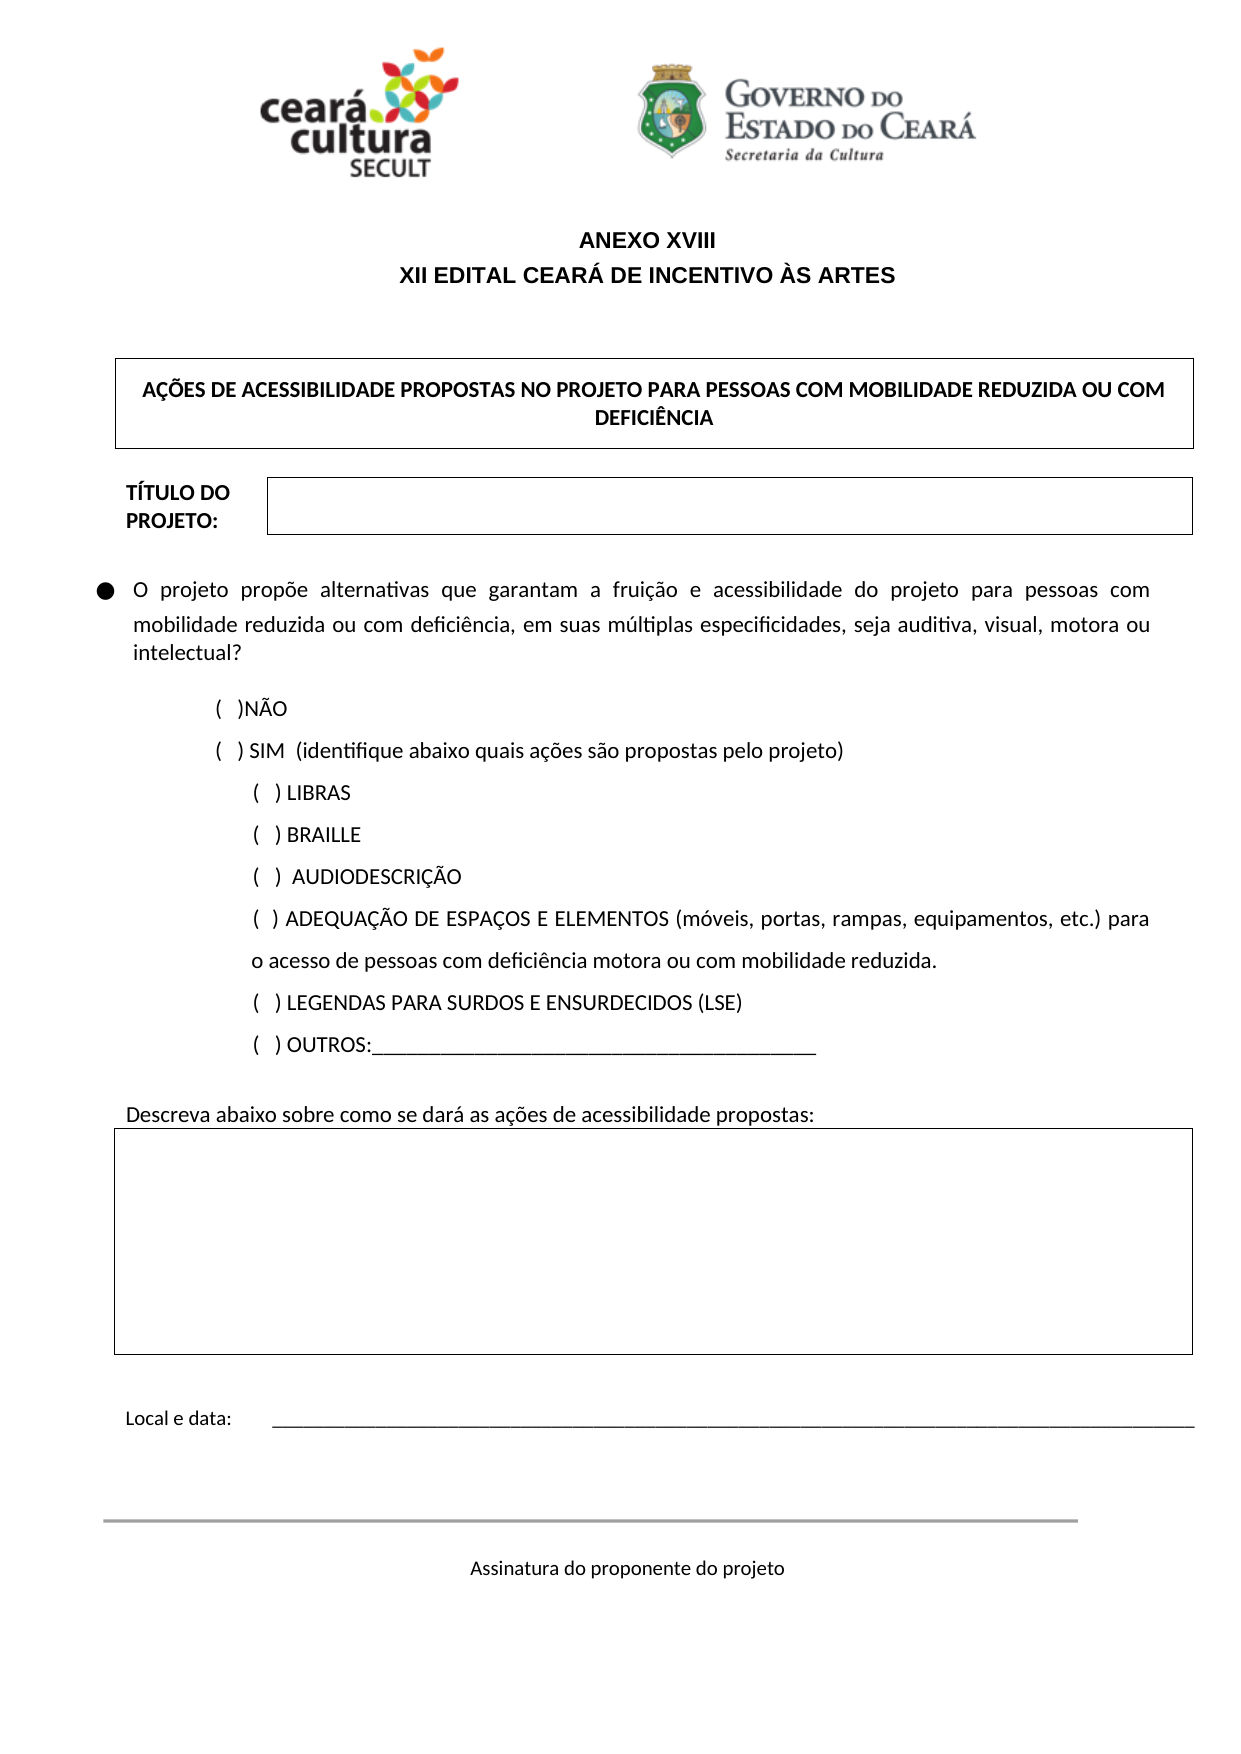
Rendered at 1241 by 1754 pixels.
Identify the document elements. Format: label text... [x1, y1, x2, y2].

text ( )NÃO [215, 694, 1152, 722]
table_header ANEXO XVIII XII EDITAL CEARÁ DE INCENTIVO ÀS ARTES [115, 222, 1163, 330]
text ( ) BRAILLE [215, 820, 1152, 848]
picture [258, 45, 979, 180]
text ( ) LEGENDAS PARA SURDOS E ENSURDECIDOS (LSE) [215, 988, 1152, 1016]
table_header [268, 478, 1192, 534]
table_header AÇÕES DE ACESSIBILIDADE PROPOSTAS NO PROJETO PARA PESSOAS COM MOBILIDADE REDUZIDA OU COM DEFICIÊNCIA [116, 359, 1193, 448]
table_header Descreva abaixo sobre como se dará as ações de acessibilidade propostas: [115, 1100, 1192, 1128]
table_header TÍTULO DO PROJETO: [115, 477, 267, 534]
text ( ) ADEQUAÇÃO DE ESPAÇOS E ELEMENTOS (móveis, portas, rampas, equipamentos, etc.) para o acesso de pessoas com deficiência motora ou com mobilidade reduzida. [251, 904, 1152, 974]
list O projeto propõe alternativas que garantam a fruição e acessibilidade do projeto para pessoas com mobilidade reduzida ou com deficiência, em suas múltiplas especificidades, seja auditiva, visual, motora ou intelectual? [95, 563, 1152, 666]
text ( ) SIM (identifique abaixo quais ações são propostas pelo projeto) [215, 736, 1152, 764]
text Assinatura do proponente do projeto [103, 1555, 1152, 1581]
text ( ) AUDIODESCRIÇÃO [215, 862, 1152, 890]
table_header _________________________________________________________________________________________ [263, 1395, 1195, 1441]
table_header Local e data: [116, 1395, 261, 1441]
text ( ) LIBRAS [215, 778, 1152, 806]
table_cell [115, 1129, 1192, 1353]
text ( ) OUTROS:_______________________________________ [215, 1030, 1152, 1058]
